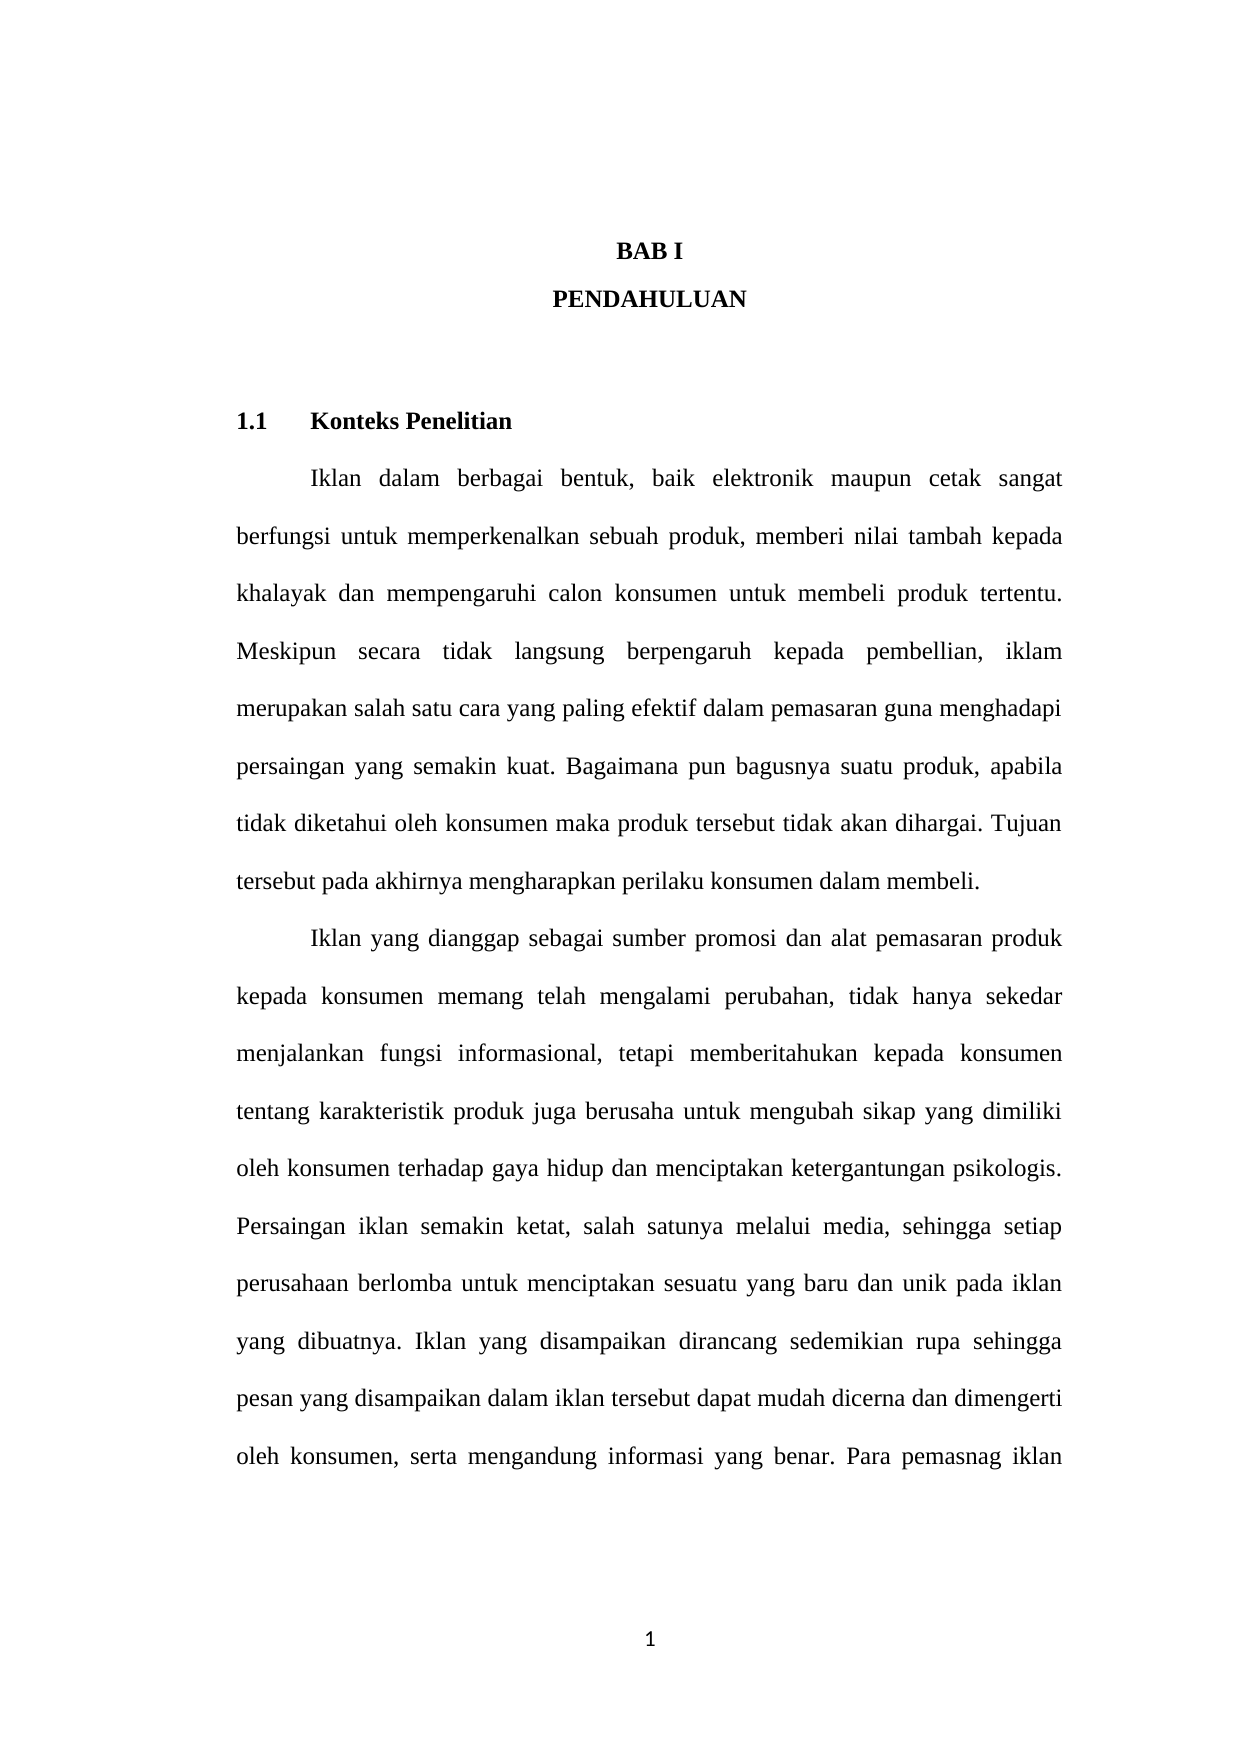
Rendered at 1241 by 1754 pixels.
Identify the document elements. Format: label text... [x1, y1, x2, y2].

text BAB I [236, 236, 1063, 265]
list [236, 923, 1063, 1469]
list Iklan dalam berbagai bentuk, baik elektronik maupun cetak sangat berfungsi untuk memperkenalkan sebuah produk, memberi nilai tambah kepada khalayak dan mempengaruhi calon konsumen untuk membeli produk tertentu. Meskipun secara tidak langsung berpengaruh kepada pembellian, iklam merupakan salah satu cara yang paling efektif dalam pemasaran guna menghadapi persaingan yang semakin kuat. Bagaimana pun bagusnya suatu produk, apabila tidak diketahui oleh konsumen maka produk tersebut tidak akan dihargai. Tujuan tersebut pada akhirnya mengharapkan perilaku konsumen dalam membeli. [236, 463, 1063, 894]
list Konteks Penelitian [236, 406, 1063, 434]
text PENDAHULUAN [236, 284, 1063, 313]
